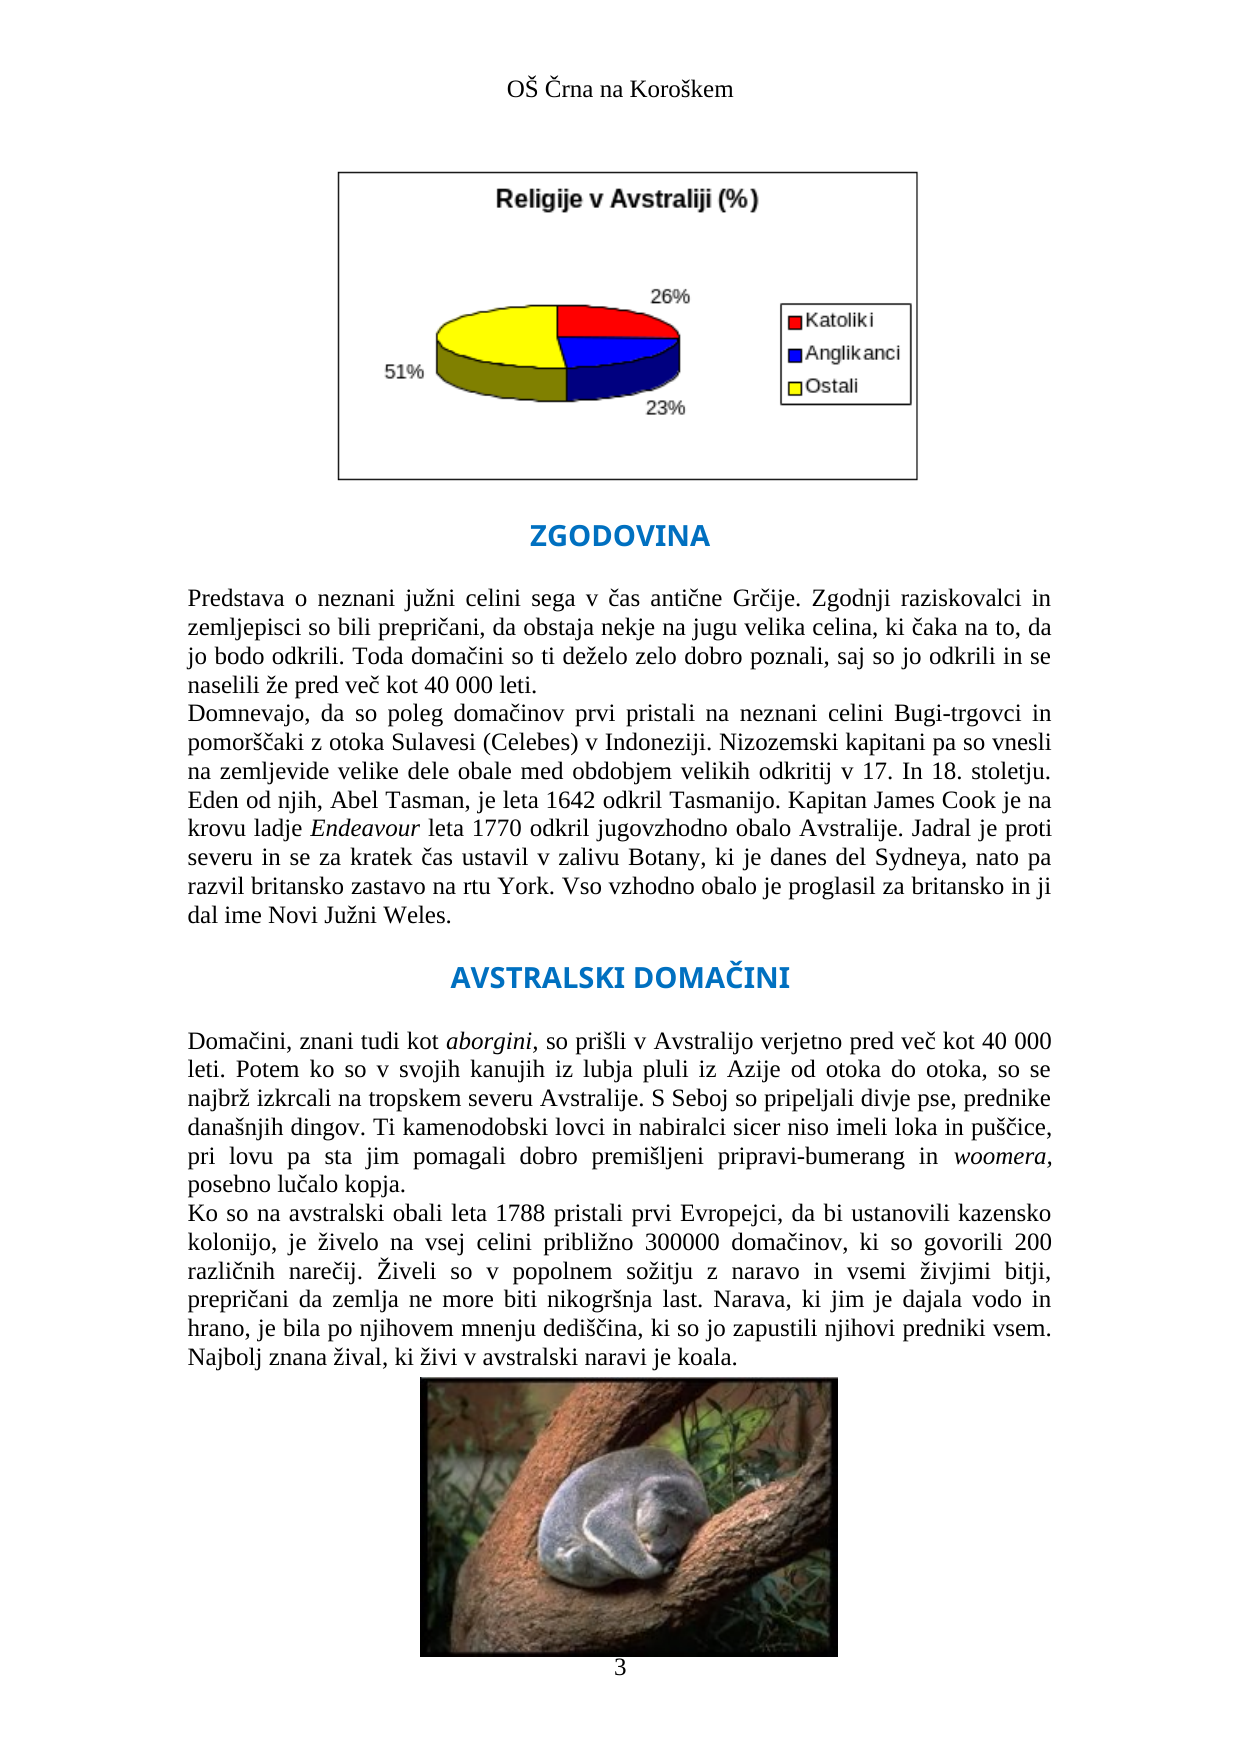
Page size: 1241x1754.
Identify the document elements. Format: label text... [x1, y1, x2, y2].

subtitle ZGODOVINA [187, 515, 1053, 555]
subtitle AVSTRALSKI DOMAČINI [187, 957, 1053, 997]
text Predstava o neznani južni celini sega v čas antične Grčije. Zgodnji raziskovalci in zemljepisci so bili prepričani, da obstaja nekje na jugu velika celina, ki čaka na to, da jo bodo odkrili. Toda domačini so ti deželo zelo dobro poznali, saj so jo odkrili in se naselili že pred več kot 40 000 leti. [187, 583, 1053, 698]
picture [420, 1377, 838, 1657]
text Domnevajo, da so poleg domačinov prvi pristali na neznani celini Bugi-trgovci in pomorščaki z otoka Sulavesi (Celebes) v Indoneziji. Nizozemski kapitani pa so vnesli na zemljevide velike dele obale med obdobjem velikih odkritij v 17. In 18. stoletju. Eden od njih, Abel Tasman, je leta 1642 odkril Tasmanijo. Kapitan James Cook je na krovu ladje Endeavour leta 1770 odkril jugovzhodno obalo Avstralije. Jadral je proti severu in se za kratek čas ustavil v zalivu Botany, ki je danes del Sydneya, nato pa razvil britansko zastavo na rtu York. Vso vzhodno obalo je proglasil za britansko in ji dal ime Novi Južni Weles. [187, 698, 1053, 928]
text Domačini, znani tudi kot aborgini, so prišli v Avstralijo verjetno pred več kot 40 000 leti. Potem ko so v svojih kanujih iz lubja pluli iz Azije od otoka do otoka, so se najbrž izkrcali na tropskem severu Avstralije. S Seboj so pripeljali divje pse, prednike današnjih dingov. Ti kamenodobski lovci in nabiralci sicer niso imeli loka in puščice, pri lovu pa sta jim pomagali dobro premišljeni pripravi-bumerang in woomera, posebno lučalo kopja. [187, 1026, 1053, 1198]
text Ko so na avstralski obali leta 1788 pristali prvi Evropejci, da bi ustanovili kazensko kolonijo, je živelo na vsej celini približno 300000 domačinov, ki so govorili 200 različnih narečij. Živeli so v popolnem sožitju z naravo in vsemi živjimi bitji, prepričani da zemlja ne more biti nikogršnja last. Narava, ki jim je dajala vodo in hrano, je bila po njihovem mnenju dediščina, ki so jo zapustili njihovi predniki vsem. Najbolj znana žival, ki živi v avstralski naravi je koala. [187, 1198, 1053, 1371]
